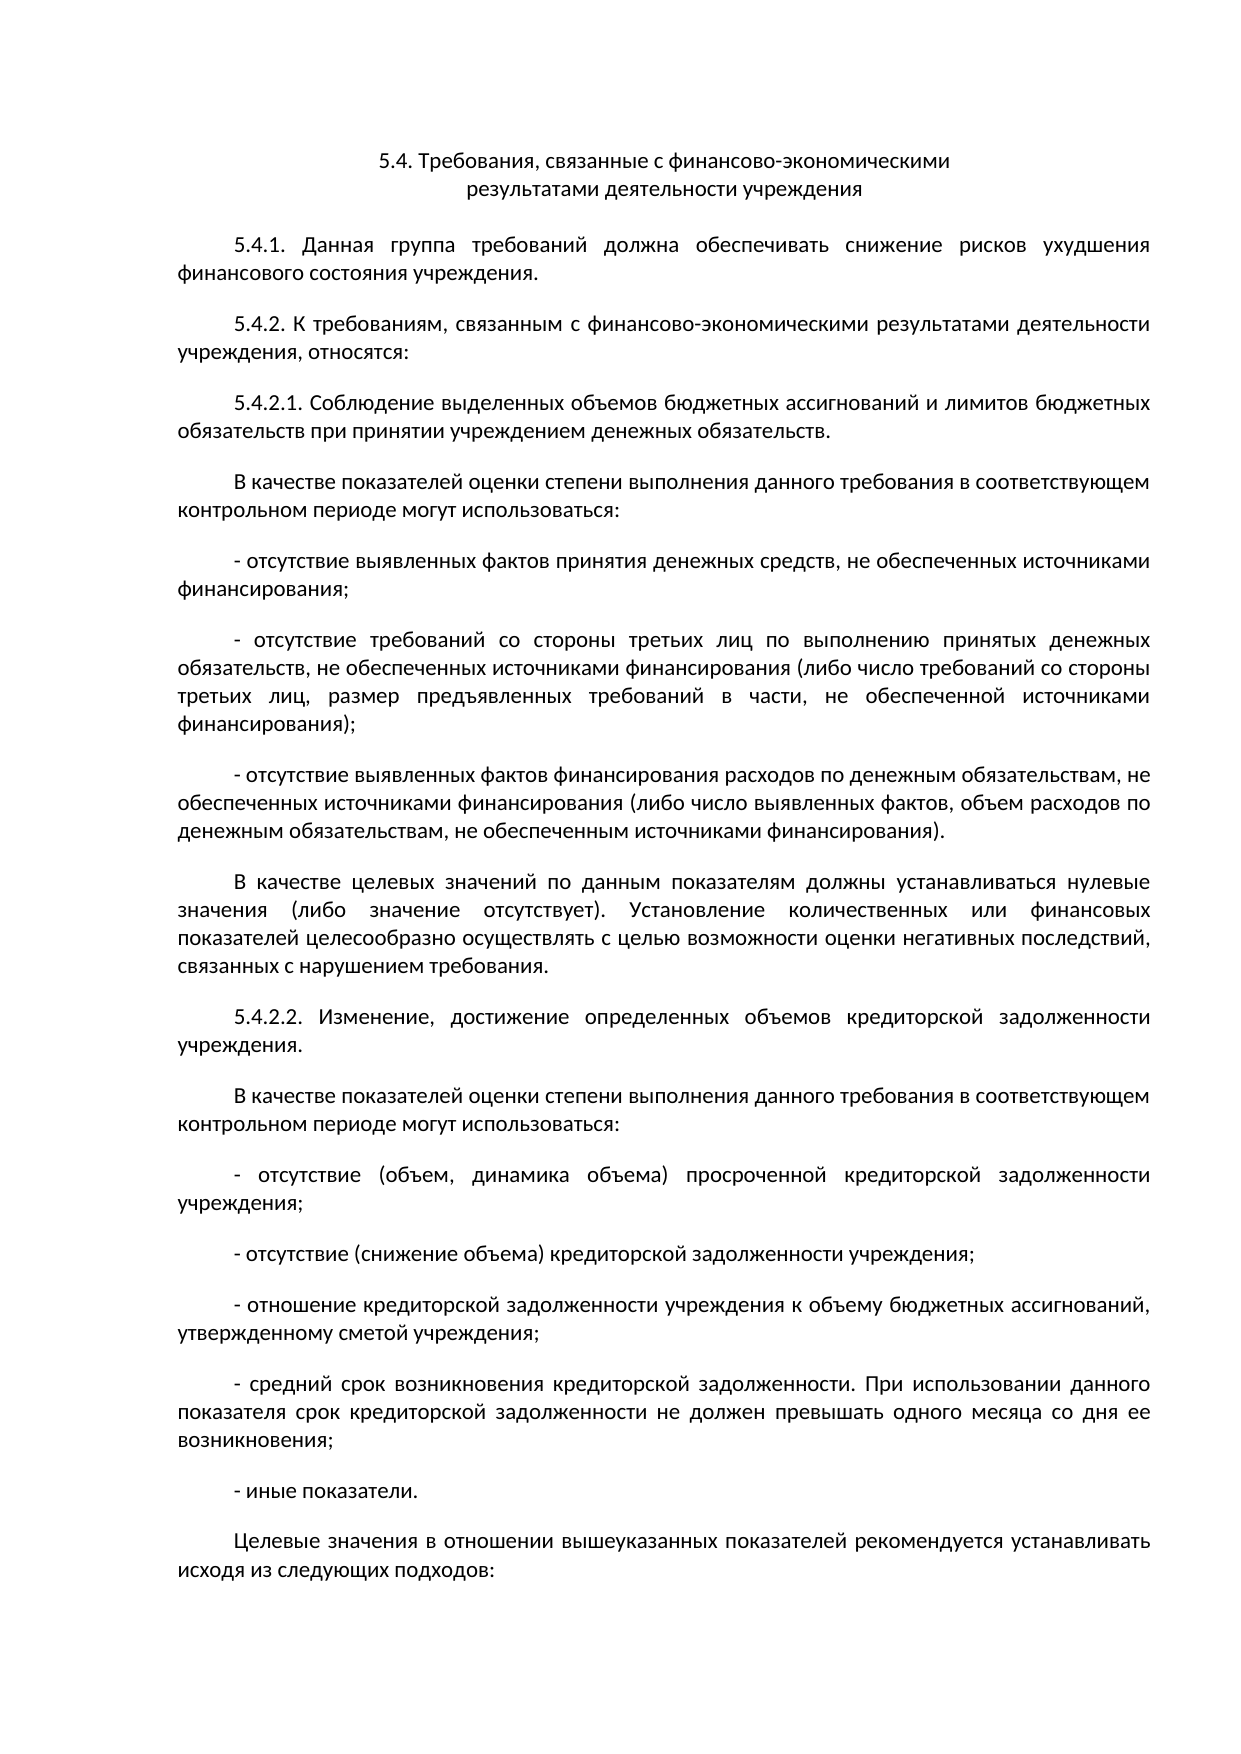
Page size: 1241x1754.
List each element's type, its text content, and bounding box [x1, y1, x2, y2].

text В качестве показателей оценки степени выполнения данного требования в соответствующем контрольном периоде могут использоваться: [177, 1081, 1152, 1137]
text В качестве целевых значений по данным показателям должны устанавливаться нулевые значения (либо значение отсутствует). Установление количественных или финансовых показателей целесообразно осуществлять с целью возможности оценки негативных последствий, связанных с нарушением требования. [177, 867, 1152, 979]
text Целевые значения в отношении вышеуказанных показателей рекомендуется устанавливать исходя из следующих подходов: [177, 1527, 1152, 1583]
text 5.4. Требования, связанные с финансово-экономическими [177, 146, 1152, 174]
text - отсутствие (снижение объема) кредиторской задолженности учреждения; [177, 1239, 1152, 1267]
text результатами деятельности учреждения [177, 174, 1152, 202]
text 5.4.2.2. Изменение, достижение определенных объемов кредиторской задолженности учреждения. [177, 1002, 1152, 1058]
text - отсутствие требований со стороны третьих лиц по выполнению принятых денежных обязательств, не обеспеченных источниками финансирования (либо число требований со стороны третьих лиц, размер предъявленных требований в части, не обеспеченной источниками финансирования); [177, 625, 1152, 737]
text - иные показатели. [177, 1476, 1152, 1504]
text В качестве показателей оценки степени выполнения данного требования в соответствующем контрольном периоде могут использоваться: [177, 467, 1152, 523]
text - отсутствие (объем, динамика объема) просроченной кредиторской задолженности учреждения; [177, 1160, 1152, 1216]
text - отсутствие выявленных фактов финансирования расходов по денежным обязательствам, не обеспеченных источниками финансирования (либо число выявленных фактов, объем расходов по денежным обязательствам, не обеспеченным источниками финансирования). [177, 760, 1152, 844]
text - отсутствие выявленных фактов принятия денежных средств, не обеспеченных источниками финансирования; [177, 546, 1152, 602]
text 5.4.2.1. Соблюдение выделенных объемов бюджетных ассигнований и лимитов бюджетных обязательств при принятии учреждением денежных обязательств. [177, 388, 1152, 444]
text 5.4.1. Данная группа требований должна обеспечивать снижение рисков ухудшения финансового состояния учреждения. [177, 230, 1152, 286]
text - средний срок возникновения кредиторской задолженности. При использовании данного показателя срок кредиторской задолженности не должен превышать одного месяца со дня ее возникновения; [177, 1369, 1152, 1453]
text - отношение кредиторской задолженности учреждения к объему бюджетных ассигнований, утвержденному сметой учреждения; [177, 1290, 1152, 1346]
text 5.4.2. К требованиям, связанным с финансово-экономическими результатами деятельности учреждения, относятся: [177, 309, 1152, 365]
